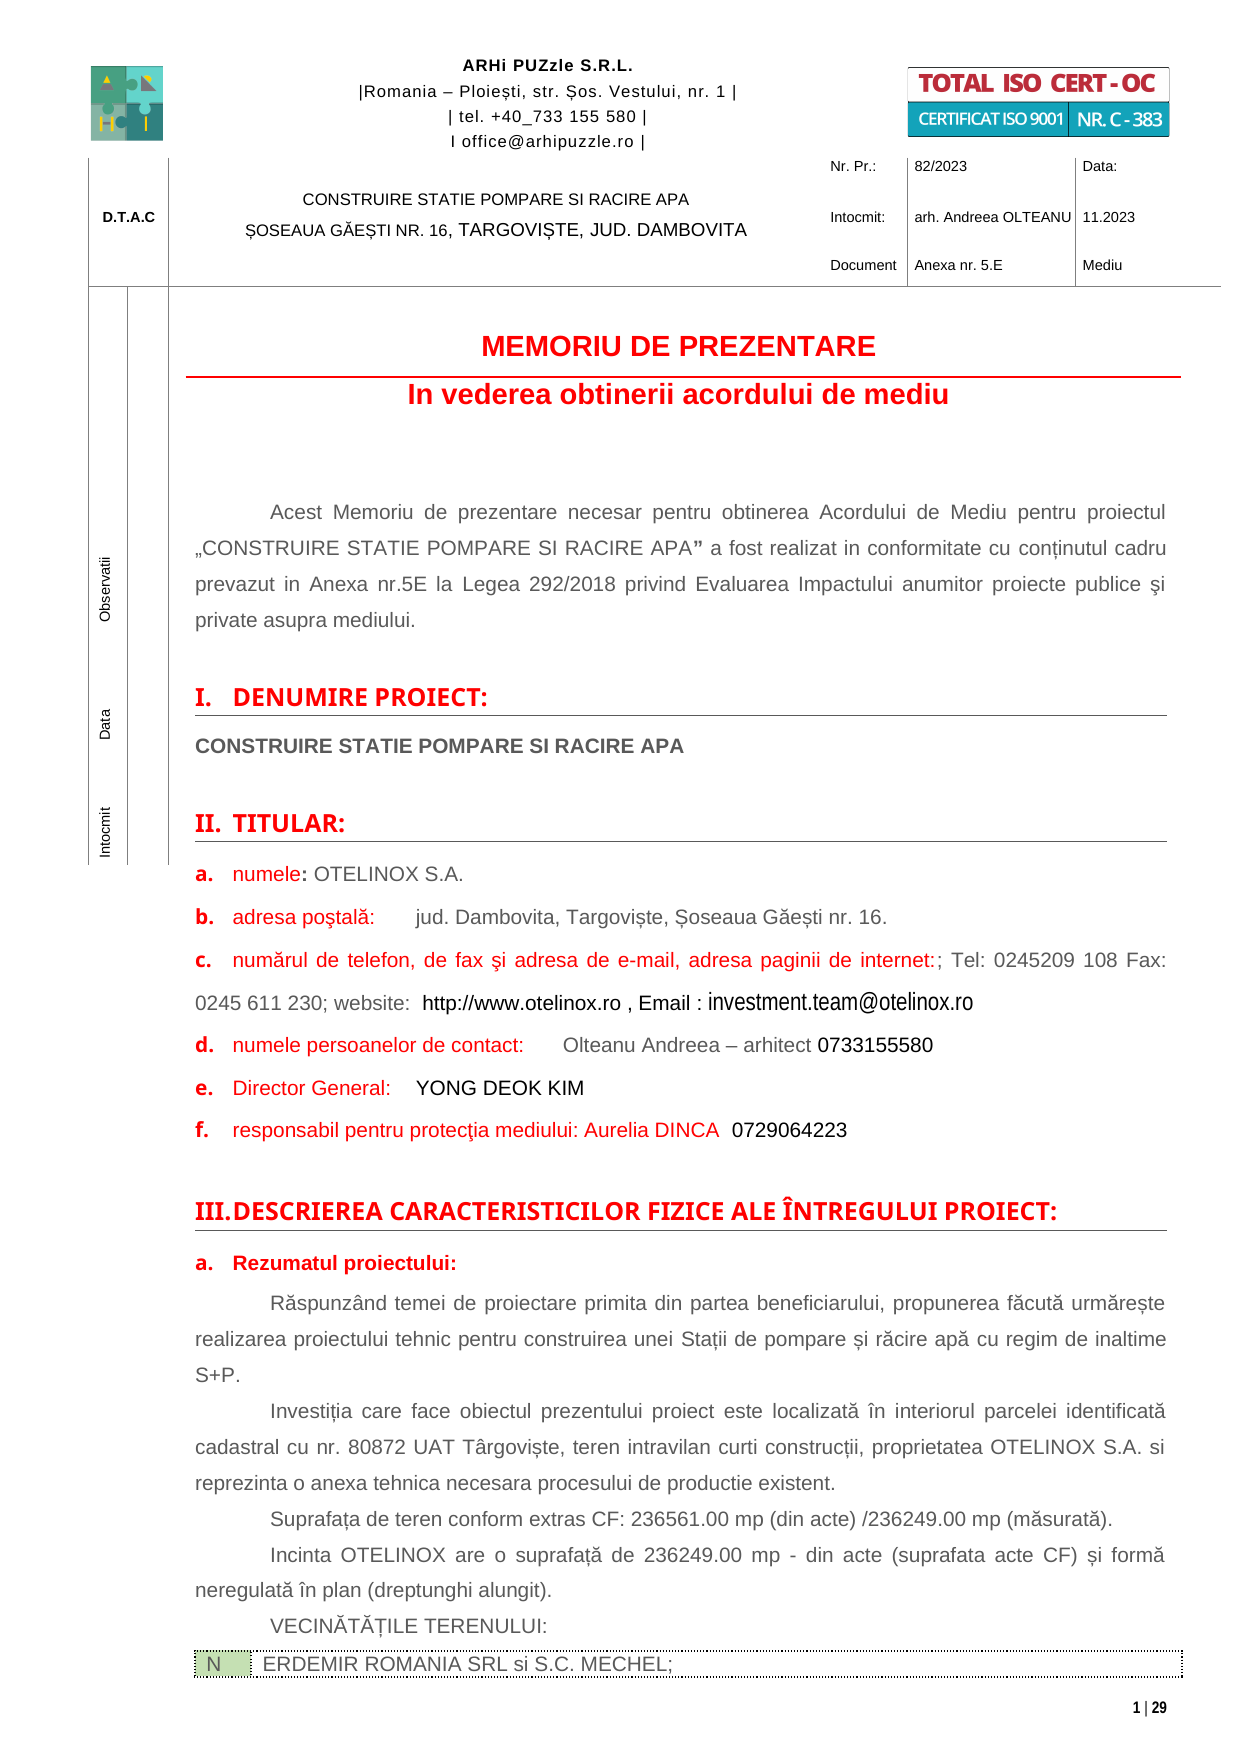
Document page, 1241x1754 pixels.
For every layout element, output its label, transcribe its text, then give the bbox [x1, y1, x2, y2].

text VECINĂTĂȚILE TERENULUI: [195, 1614, 1167, 1638]
table_cell In vederea obtinerii acordului de mediu [186, 378, 1181, 464]
text Investiția care face obiectul prezentului proiect este localizată în interiorul parcelei identificată cadastral cu nr. 80872 UAT Târgoviște, teren intravilan curti construcții, proprietatea OTELINOX S.A. si reprezinta o anexa tehnica necesara procesului de productie existent. [195, 1399, 1167, 1494]
text Răspunzând temei de proiectare primita din partea beneficiarului, propunerea făcută urmărește realizarea proiectului tehnic pentru construirea unei Stații de pompare și răcire apă cu regim de inaltime S+P. [195, 1291, 1167, 1387]
list DESCRIEREA CARACTERISTICILOR FIZICE ALE ÎNTREGULUI PROIECT: [195, 1194, 1167, 1230]
picture [90, 66, 163, 141]
list numărul de telefon, de fax şi adresa de e-mail, adresa paginii de internet:; Tel: 0245209 108 Fax: 0245 611 230; website: http://www.otelinox.ro , Email : investment.team@otelinox.ro [195, 945, 1167, 1016]
text Suprafața de teren conform extras CF: 236561.00 mp (din acte) /236249.00 mp (măsurată). [195, 1506, 1167, 1530]
list responsabil pentru protecţia mediului: Aurelia DINCA 0729064223 [195, 1116, 1167, 1144]
text Incinta OTELINOX are o suprafață de 236249.00 mp - din acte (suprafata acte CF) și formă neregulată în plan (dreptunghi alungit). [195, 1542, 1167, 1602]
list DENUMIRE PROIECT: [195, 679, 1167, 715]
table_header ERDEMIR ROMANIA SRL si S.C. MECHEL; [251, 1650, 1182, 1676]
text Acest Memoriu de prezentare necesar pentru obtinerea Acordului de Mediu pentru proiectul „CONSTRUIRE STATIE POMPARE SI RACIRE APA” a fost realizat in conformitate cu conținutul cadru prevazut in Anexa nr.5E la Legea 292/2018 privind Evaluarea Impactului anumitor proiecte publice şi private asupra mediului. [195, 499, 1167, 631]
list numele persoanelor de contact: Olteanu Andreea – arhitect 0733155580 [195, 1030, 1167, 1059]
table_header MEMORIU DE PREZENTARE [186, 329, 1181, 376]
list numele: OTELINOX S.A. [195, 859, 1167, 888]
list Rezumatul proiectului: [195, 1248, 1167, 1277]
list CONSTRUIRE STATIE POMPARE SI RACIRE APA [195, 733, 1167, 757]
table_header N [195, 1650, 251, 1676]
list TITULAR: [195, 805, 1167, 841]
list Director General: YONG DEOK KIM [195, 1073, 1167, 1101]
picture [907, 67, 1170, 137]
list adresa poştală: jud. Dambovita, Targoviște, Șoseaua Găești nr. 16. [195, 902, 1167, 931]
